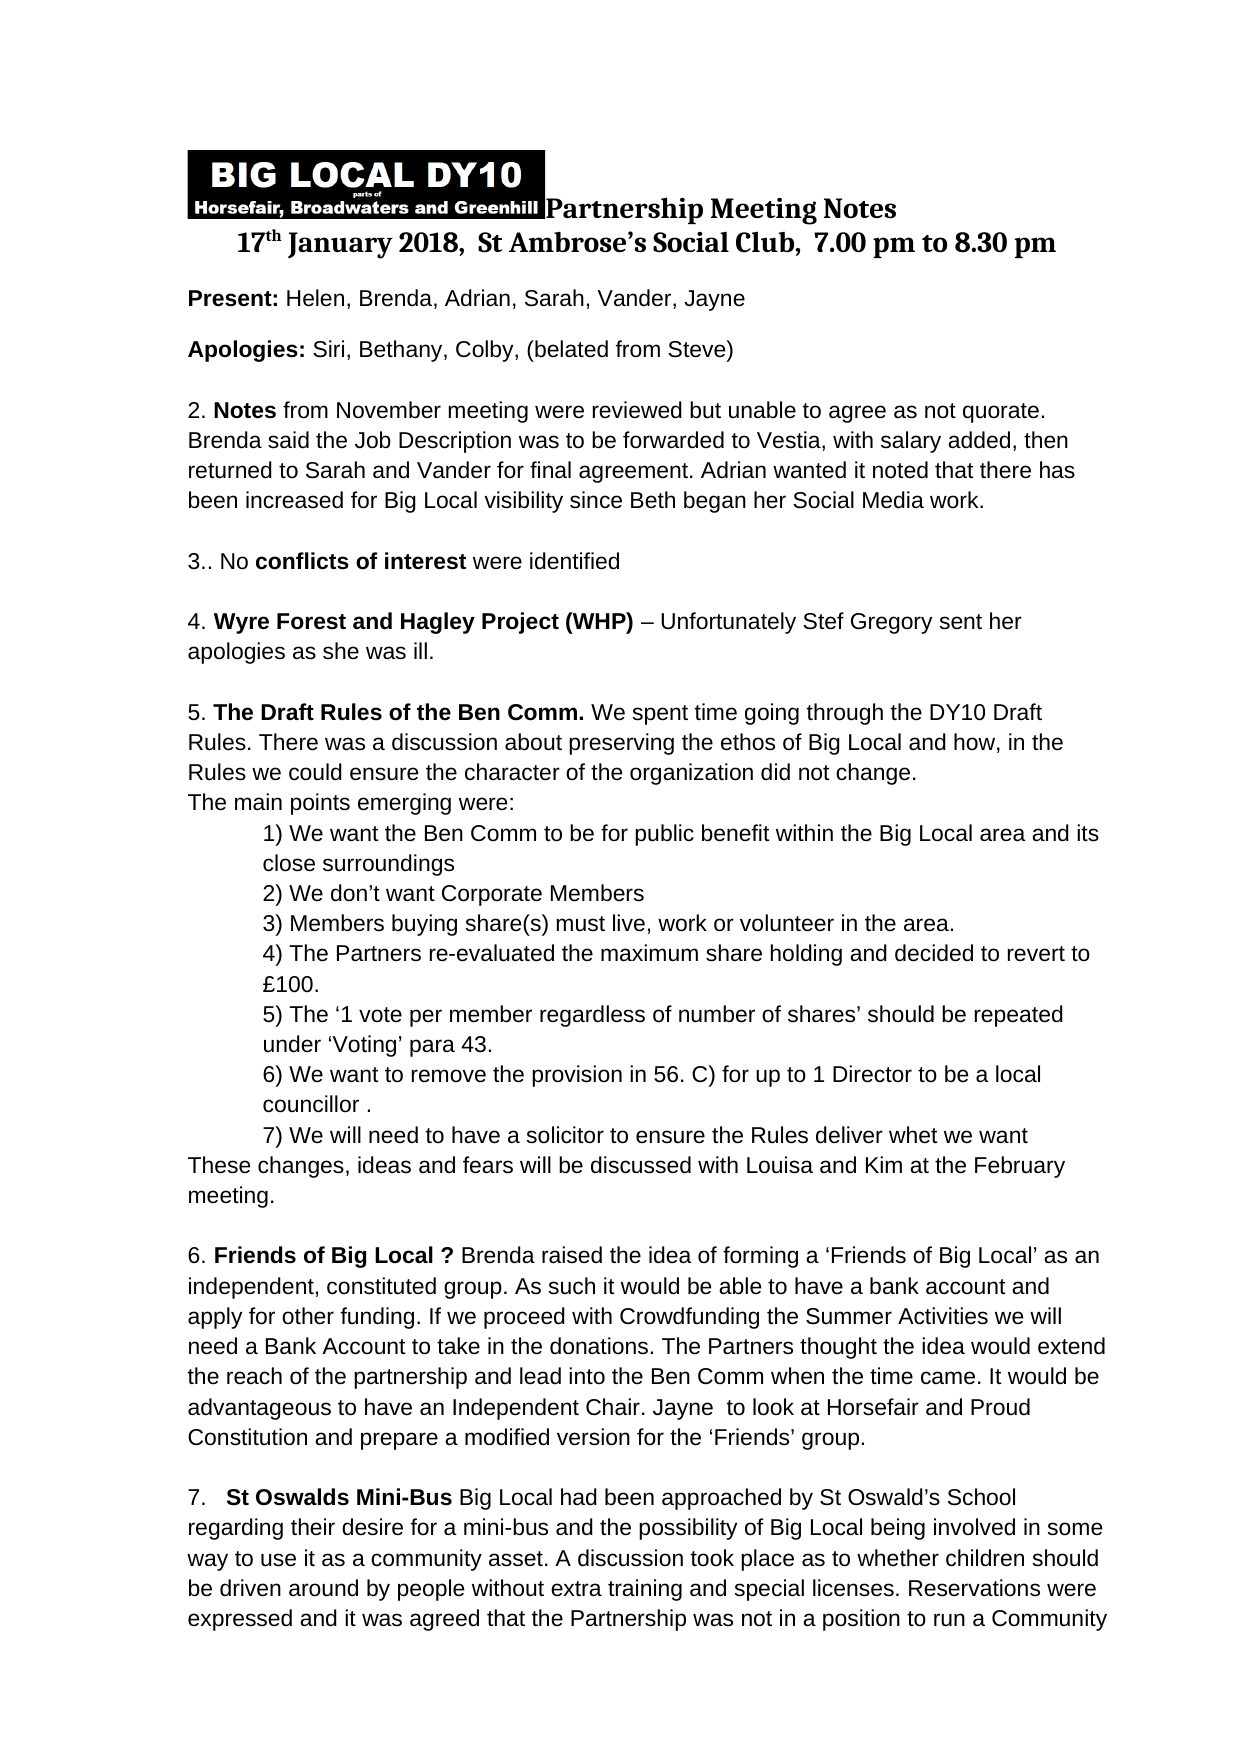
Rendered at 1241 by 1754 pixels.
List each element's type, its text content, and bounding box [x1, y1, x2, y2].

text 2. Notes from November meeting were reviewed but unable to agree as not quorate. [187, 397, 1107, 423]
text 4. Wyre Forest and Hagley Project (WHP) – Unfortunately Stef Gregory sent her apologies as she was ill. [187, 608, 1107, 665]
text 4) The Partners re-evaluated the maximum share holding and decided to revert to £100. [187, 940, 1107, 997]
text Brenda said the Job Description was to be forwarded to Vestia, with salary added, then returned to Sarah and Vander for final agreement. Adrian wanted it noted that there has been increased for Big Local visibility since Beth began her Social Media work. [187, 427, 1107, 514]
text These changes, ideas and fears will be discussed with Louisa and Kim at the February meeting. [187, 1152, 1107, 1208]
text 6) We want to remove the provision in 56. C) for up to 1 Director to be a local councillor . [187, 1061, 1107, 1118]
text 5. The Draft Rules of the Ben Comm. We spent time going through the DY10 Draft Rules. There was a discussion about preserving the ethos of Big Local and how, in the Rules we could ensure the character of the organization did not change. [187, 699, 1107, 786]
text 2) We don’t want Corporate Members [187, 880, 1107, 906]
text 1) We want the Ben Comm to be for public benefit within the Big Local area and its close surroundings [187, 819, 1107, 876]
text 5) The ‘1 vote per member regardless of number of shares’ should be repeated under ‘Voting’ para 43. [187, 1001, 1107, 1057]
text 7) We will need to have a solicitor to ensure the Rules deliver whet we want [187, 1122, 1107, 1148]
text 6. Friends of Big Local ? Brenda raised the idea of forming a ‘Friends of Big Local’ as an independent, constituted group. As such it would be able to have a bank account and apply for other funding. If we proceed with Crowdfunding the Summer Activities we will need a Bank Account to take in the donations. The Partners thought the idea would extend the reach of the partnership and lead into the Ben Comm when the time came. It would be advantageous to have an Independent Chair. Jayne to look at Horsefair and Proud Constitution and prepare a modified version for the ‘Friends’ group. [187, 1242, 1107, 1450]
text Present: Helen, Brenda, Adrian, Sarah, Vander, Jayne [187, 285, 1107, 312]
text The main points emerging were: [187, 789, 1107, 816]
text 17th January 2018, St Ambrose’s Social Club, 7.00 pm to 8.30 pm [187, 226, 1107, 259]
text 3) Members buying share(s) must live, work or volunteer in the area. [187, 910, 1107, 937]
text Partnership Meeting Notes [187, 150, 1107, 226]
text Apologies: Siri, Bethany, Colby, (belated from Steve) [187, 336, 1107, 363]
text 3.. No conflicts of interest were identified [187, 548, 1107, 574]
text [187, 1484, 1107, 1631]
